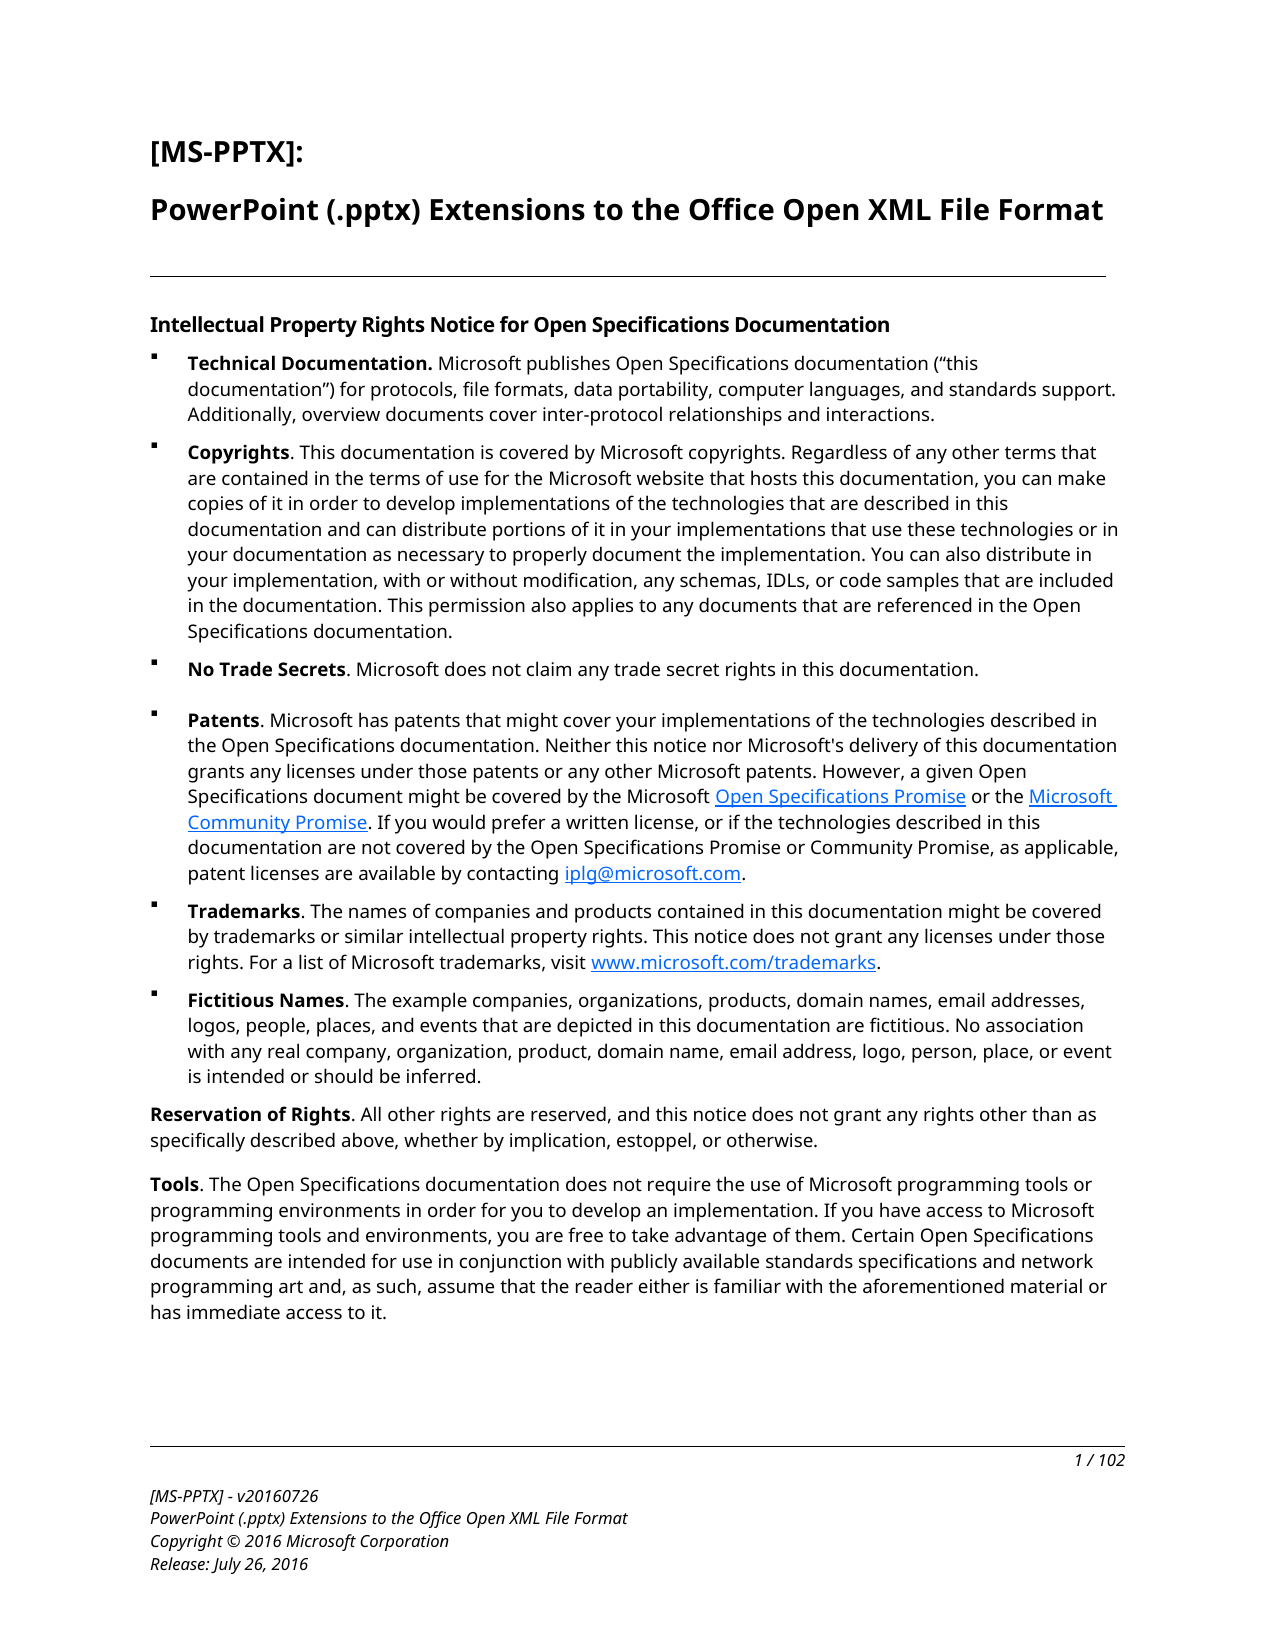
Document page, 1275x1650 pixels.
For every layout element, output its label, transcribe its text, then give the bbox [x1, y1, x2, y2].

list No Trade Secrets. Microsoft does not claim any trade secret rights in this documentation. [150, 656, 1125, 682]
text Tools. The Open Specifications documentation does not require the use of Microsoft programming tools or programming environments in order for you to develop an implementation. If you have access to Microsoft programming tools and environments, you are free to take advantage of them. Certain Open Specifications documents are intended for use in conjunction with publicly available standards specifications and network programming art and, as such, assume that the reader either is familiar with the aforementioned material or has immediate access to it. [150, 1171, 1125, 1324]
text PowerPoint (.pptx) Extensions to the Office Open XML File Format [150, 190, 1125, 229]
list Fictitious Names. The example companies, organizations, products, domain names, email addresses, logos, people, places, and events that are depicted in this documentation are fictitious. No association with any real company, organization, product, domain name, email address, logo, person, place, or event is intended or should be inferred. [150, 987, 1125, 1089]
list Technical Documentation. Microsoft publishes Open Specifications documentation (“this documentation”) for protocols, file formats, data portability, computer languages, and standards support. Additionally, overview documents cover inter-protocol relationships and interactions. [150, 350, 1125, 427]
text [MS-PPTX]: [150, 131, 1125, 171]
text Reservation of Rights. All other rights are reserved, and this notice does not grant any rights other than as specifically described above, whether by implication, estoppel, or otherwise. [150, 1102, 1125, 1153]
list Patents. Microsoft has patents that might cover your implementations of the technologies described in the Open Specifications documentation. Neither this notice nor Microsoft's delivery of this documentation grants any licenses under those patents or any other Microsoft patents. However, a given Open Specifications document might be covered by the Microsoft Open Specifications Promise or the Microsoft Community Promise. If you would prefer a written license, or if the technologies described in this documentation are not covered by the Open Specifications Promise or Community Promise, as applicable, patent licenses are available by contacting iplg@microsoft.com. [150, 707, 1125, 886]
list Trademarks. The names of companies and products contained in this documentation might be covered by trademarks or similar intellectual property rights. This notice does not grant any licenses under those rights. For a list of Microsoft trademarks, visit www.microsoft.com/trademarks. [150, 898, 1125, 974]
list Copyrights. This documentation is covered by Microsoft copyrights. Regardless of any other terms that are contained in the terms of use for the Microsoft website that hosts this documentation, you can make copies of it in order to develop implementations of the technologies that are described in this documentation and can distribute portions of it in your implementations that use these technologies or in your documentation as necessary to properly document the implementation. You can also distribute in your implementation, with or without modification, any schemas, IDLs, or code samples that are included in the documentation. This permission also applies to any documents that are referenced in the Open Specifications documentation. [150, 439, 1125, 644]
text Intellectual Property Rights Notice for Open Specifications Documentation [150, 310, 1125, 338]
